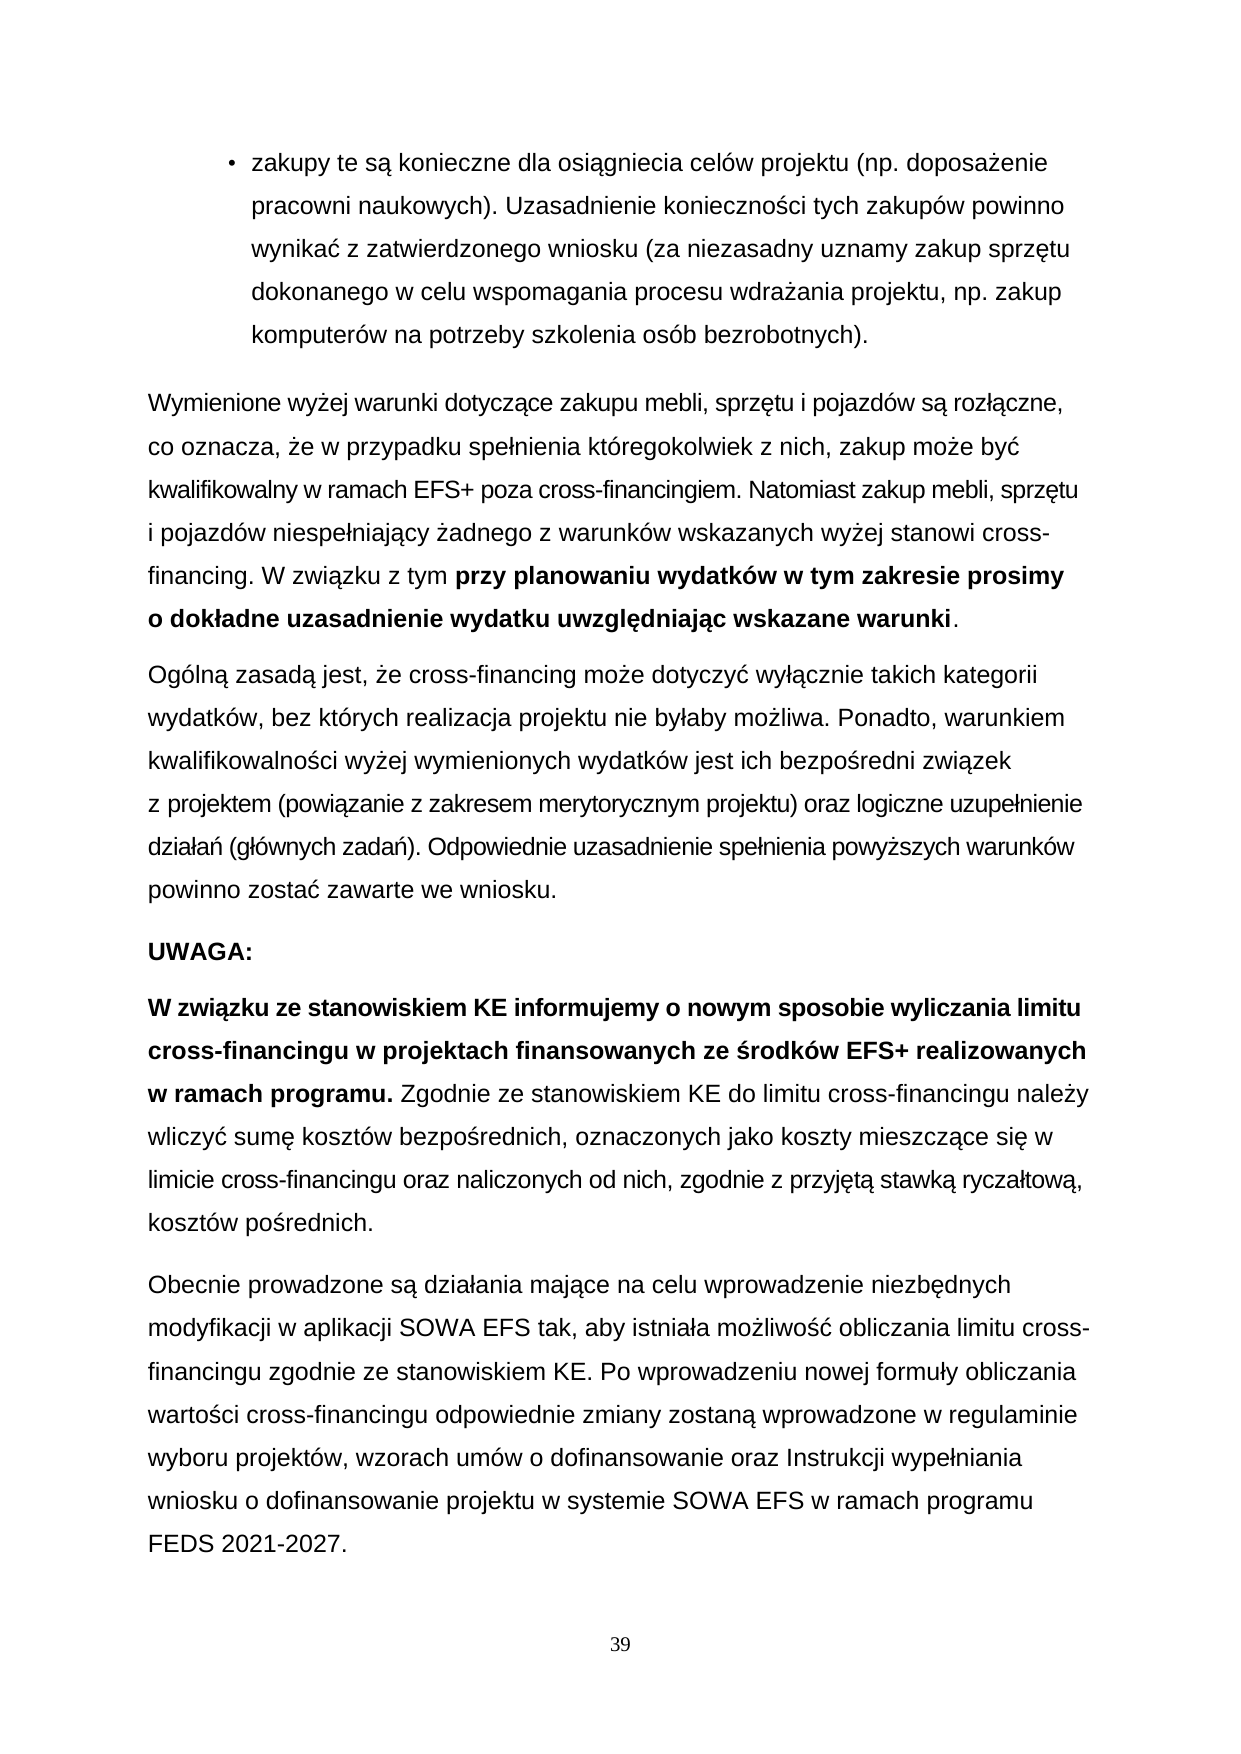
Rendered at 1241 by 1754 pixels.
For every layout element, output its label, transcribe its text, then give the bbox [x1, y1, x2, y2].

text UWAGA: [148, 937, 1093, 966]
list zakupy te są konieczne dla osiągniecia celów projektu (np. doposażenie pracowni naukowych). Uzasadnienie konieczności tych zakupów powinno wynikać z zatwierdzonego wniosku (za niezasadny uznamy zakup sprzętu dokonanego w celu wspomagania procesu wdrażania projektu, np. zakup komputerów na potrzeby szkolenia osób bezrobotnych). [236, 148, 1093, 349]
text Ogólną zasadą jest, że cross-financing może dotyczyć wyłącznie takich kategorii wydatków, bez których realizacja projektu nie byłaby możliwa. Ponadto, warunkiem kwalifikowalności wyżej wymienionych wydatków jest ich bezpośredni związek z projektem (powiązanie z zakresem merytorycznym projektu) oraz logiczne uzupełnienie działań (głównych zadań). Odpowiednie uzasadnienie spełnienia powyższych warunków powinno zostać zawarte we wniosku. [148, 659, 1093, 904]
text Wymienione wyżej warunki dotyczące zakupu mebli, sprzętu i pojazdów są rozłączne, co oznacza, że w przypadku spełnienia któregokolwiek z nich, zakup może być kwalifikowalny w ramach EFS+ poza cross-financingiem. Natomiast zakup mebli, sprzętu i pojazdów niespełniający żadnego z warunków wskazanych wyżej stanowi cross-financing. W związku z tym przy planowaniu wydatków w tym zakresie prosimy o dokładne uzasadnienie wydatku uwzględniając wskazane warunki. [148, 388, 1093, 633]
text Obecnie prowadzone są działania mające na celu wprowadzenie niezbędnych modyfikacji w aplikacji SOWA EFS tak, aby istniała możliwość obliczania limitu cross-financingu zgodnie ze stanowiskiem KE. Po wprowadzeniu nowej formuły obliczania wartości cross-financingu odpowiednie zmiany zostaną wprowadzone w regulaminie wyboru projektów, wzorach umów o dofinansowanie oraz Instrukcji wypełniania wniosku o dofinansowanie projektu w systemie SOWA EFS w ramach programu FEDS 2021-2027. [148, 1270, 1093, 1558]
text W związku ze stanowiskiem KE informujemy o nowym sposobie wyliczania limitu cross-financingu w projektach finansowanych ze środków EFS+ realizowanych w ramach programu. Zgodnie ze stanowiskiem KE do limitu cross-financingu należy wliczyć sumę kosztów bezpośrednich, oznaczonych jako koszty mieszczące się w limicie cross-financingu oraz naliczonych od nich, zgodnie z przyjętą stawką ryczałtową, kosztów pośrednich. [148, 993, 1093, 1237]
